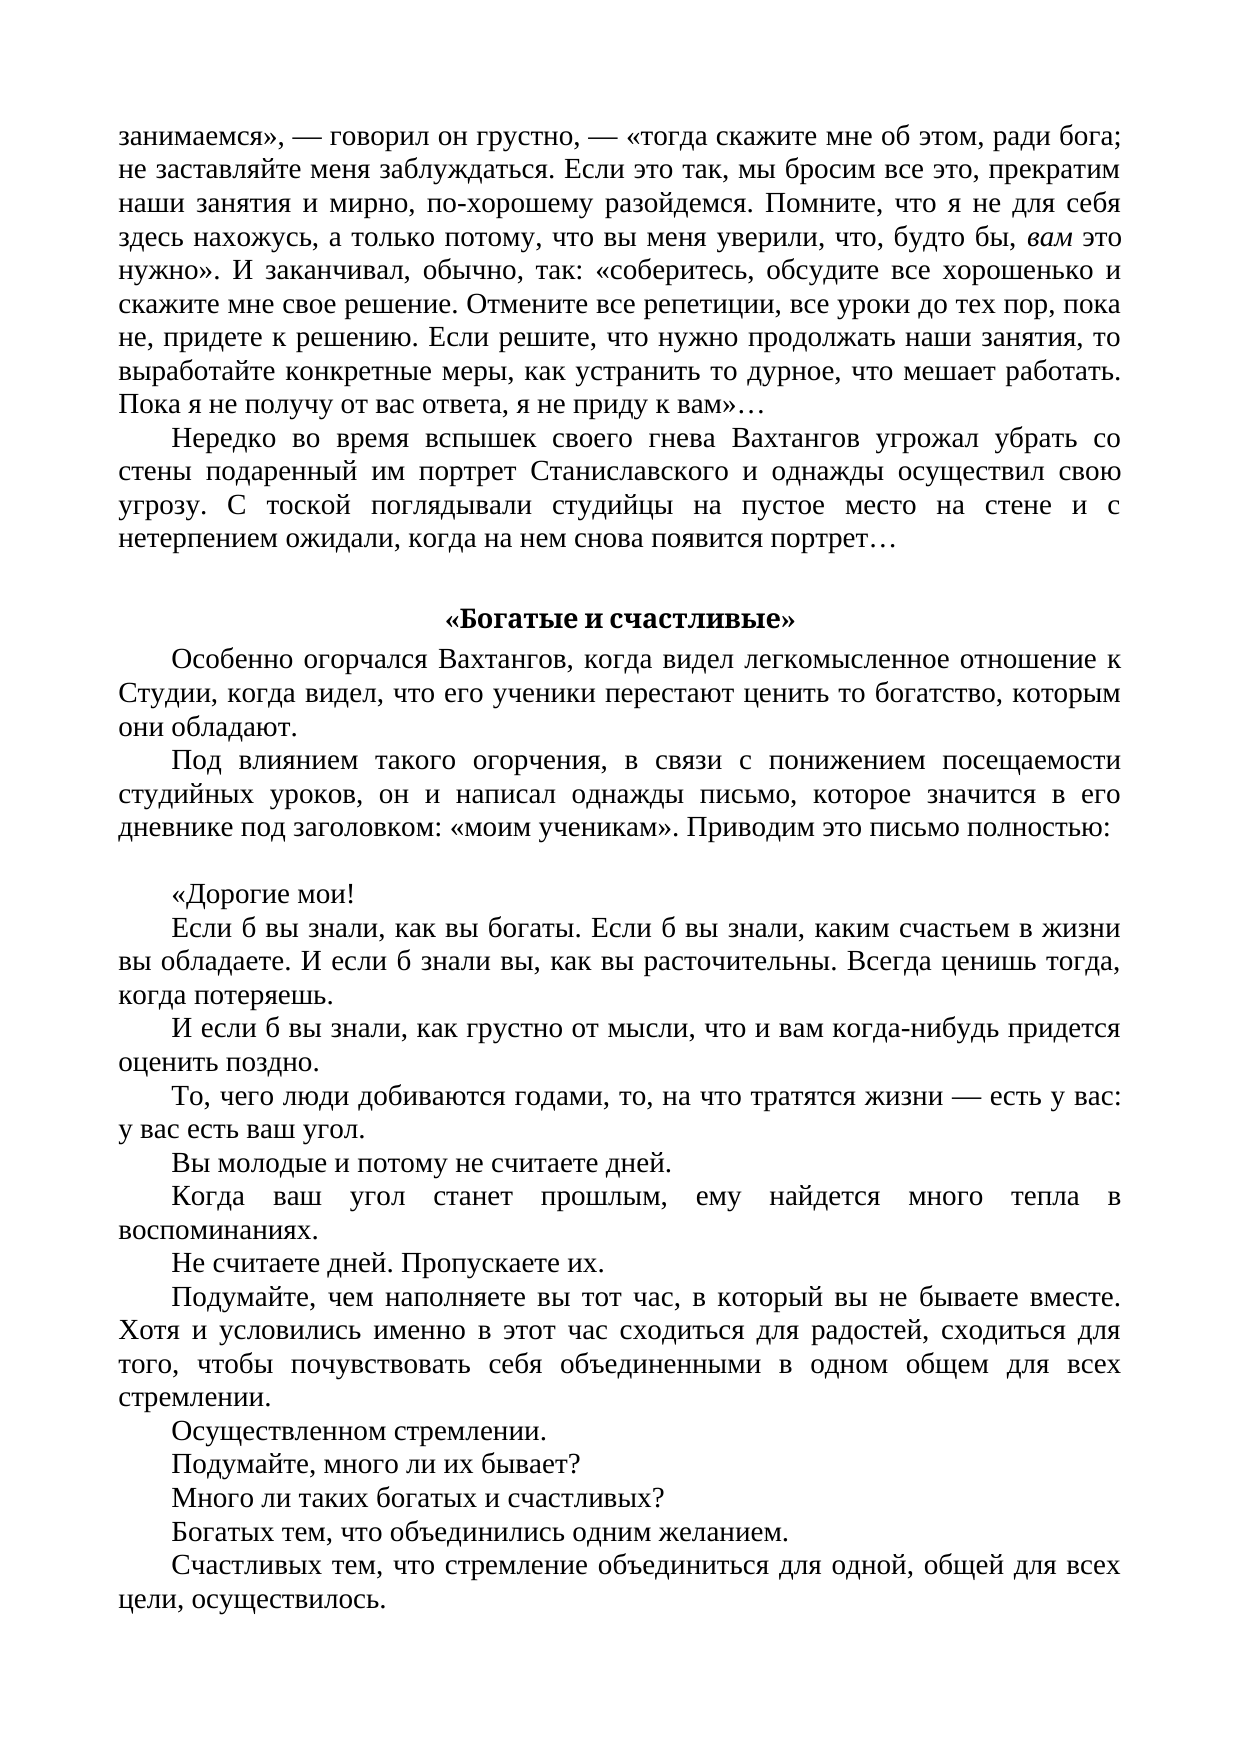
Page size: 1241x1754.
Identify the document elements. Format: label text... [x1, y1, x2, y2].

text {36} Богатых тем, что объединились одним желанием. [118, 1514, 1122, 1547]
text Не считаете дней. Пропускаете их. [118, 1245, 1122, 1279]
text Если б вы знали, как вы богаты. Если б вы знали, каким счастьем в жизни вы обладаете. И если б знали вы, как вы расточительны. Всегда ценишь тогда, когда потеряешь. [118, 910, 1122, 1011]
text И если б вы знали, как грустно от мысли, что и вам когда-нибудь придется оценить поздно. [118, 1011, 1122, 1078]
text Нередко во время вспышек своего гнева Вахтангов угрожал убрать со стены подаренный им портрет Станиславского и однажды осуществил свою угрозу. С тоской поглядывали студийцы на пустое место на стене и с нетерпением ожидали, когда на нем снова появится портрет… [118, 420, 1122, 554]
text Счастливых тем, что стремление объединиться для одной, общей для всех цели, осуществилось. [118, 1547, 1122, 1614]
text Подумайте, много ли их бывает? [118, 1447, 1122, 1480]
text Подумайте, чем наполняете вы тот час, в который вы не бываете вместе. Хотя и условились именно в этот час сходиться для радостей, сходиться для того, чтобы почувствовать себя объединенными в одном общем для всех стремлении. [118, 1279, 1122, 1413]
text Под влиянием такого огорчения, в связи с понижением посещаемости студийных уроков, он и написал однажды письмо, которое значится в его дневнике под заголовком: «моим ученикам». Приводим это письмо полностью: [118, 742, 1122, 843]
text Много ли таких богатых и счастливых? [118, 1480, 1122, 1514]
text Когда ваш угол станет прошлым, ему найдется много тепла в воспоминаниях. [118, 1178, 1122, 1245]
text Вы молодые и потому не считаете дней. [118, 1145, 1122, 1178]
text То, чего люди добиваются годами, то, на что тратятся жизни — есть у вас: у вас есть ваш угол. [118, 1078, 1122, 1145]
text «Дорогие мои! [118, 876, 1122, 910]
subtitle «Богатые и счастливые» [118, 604, 1122, 635]
text Осуществленном стремлении. [118, 1413, 1122, 1447]
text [118, 118, 1122, 420]
text Особенно огорчался Вахтангов, когда видел легкомысленное отношение к Студии, когда видел, что его ученики перестают ценить то богатство, которым они обладают. [118, 642, 1122, 742]
